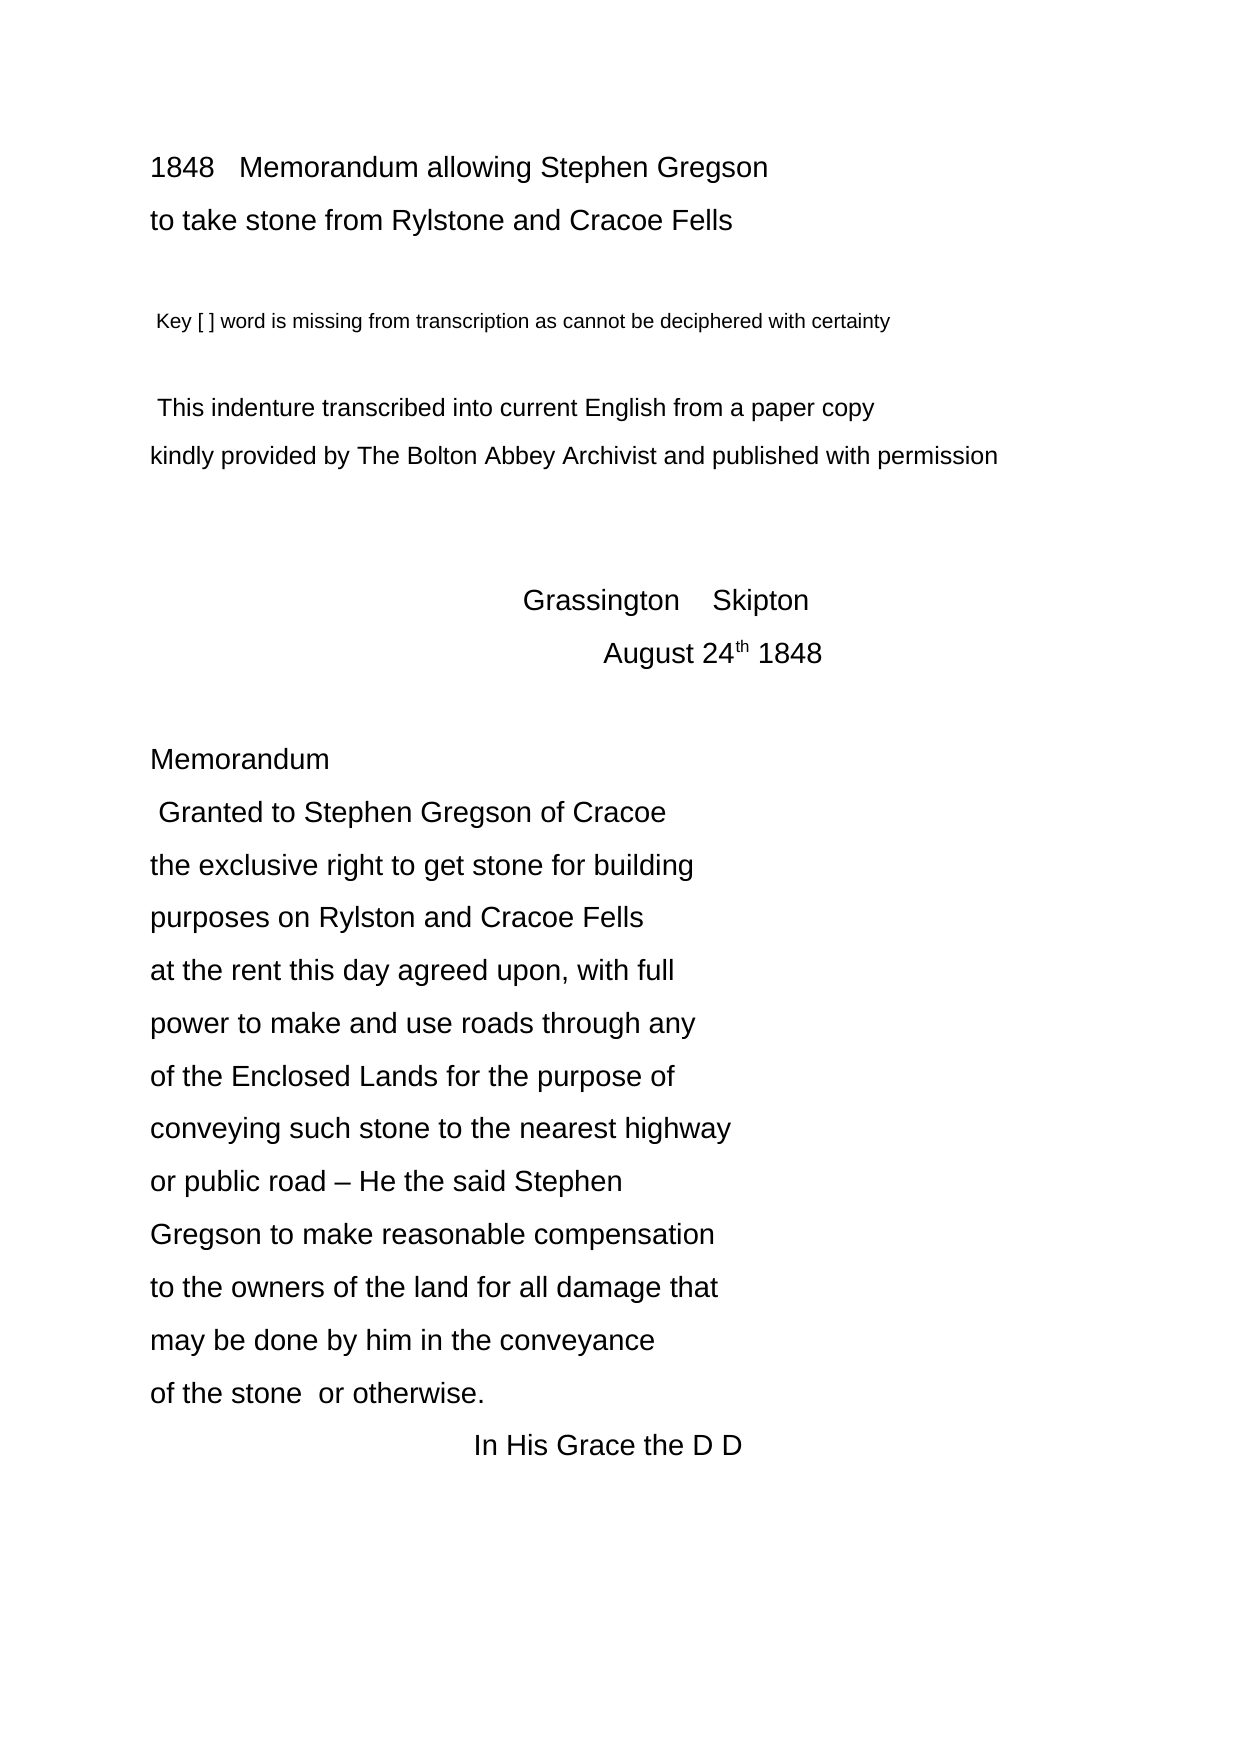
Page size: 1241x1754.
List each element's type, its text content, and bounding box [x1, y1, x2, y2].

text to the owners of the land for all damage that [150, 1270, 1090, 1303]
text to take stone from Rylstone and Cracoe Fells [150, 203, 1090, 236]
text Memorandum [150, 742, 1090, 775]
text of the stone or otherwise. [150, 1376, 1090, 1409]
text Gregson to make reasonable compensation [150, 1217, 1090, 1251]
text may be done by him in the conveyance [150, 1323, 1090, 1356]
text August 24th 1848 [150, 636, 1090, 670]
text the exclusive right to get stone for building [150, 847, 1090, 881]
text or public road – He the said Stephen [150, 1164, 1090, 1198]
text at the rent this day agreed upon, with full [150, 953, 1090, 987]
text Grassington Skipton [375, 583, 1090, 617]
text power to make and use roads through any [150, 1006, 1090, 1039]
text 1848 Memorandum allowing Stephen Gregson [150, 150, 1090, 183]
text conveying such stone to the nearest highway [150, 1112, 1090, 1145]
text of the Enclosed Lands for the purpose of [150, 1059, 1090, 1092]
text Granted to Stephen Gregson of Cracoe [150, 795, 1090, 828]
text In His Grace the D D [150, 1428, 1090, 1462]
text Key [ ] word is missing from transcription as cannot be deciphered with certainty [150, 308, 1090, 332]
text kindly provided by The Bolton Abbey Archivist and published with permission [150, 441, 1090, 470]
text This indenture transcribed into current English from a paper copy [150, 393, 1090, 422]
text purposes on Rylston and Cracoe Fells [150, 900, 1090, 934]
